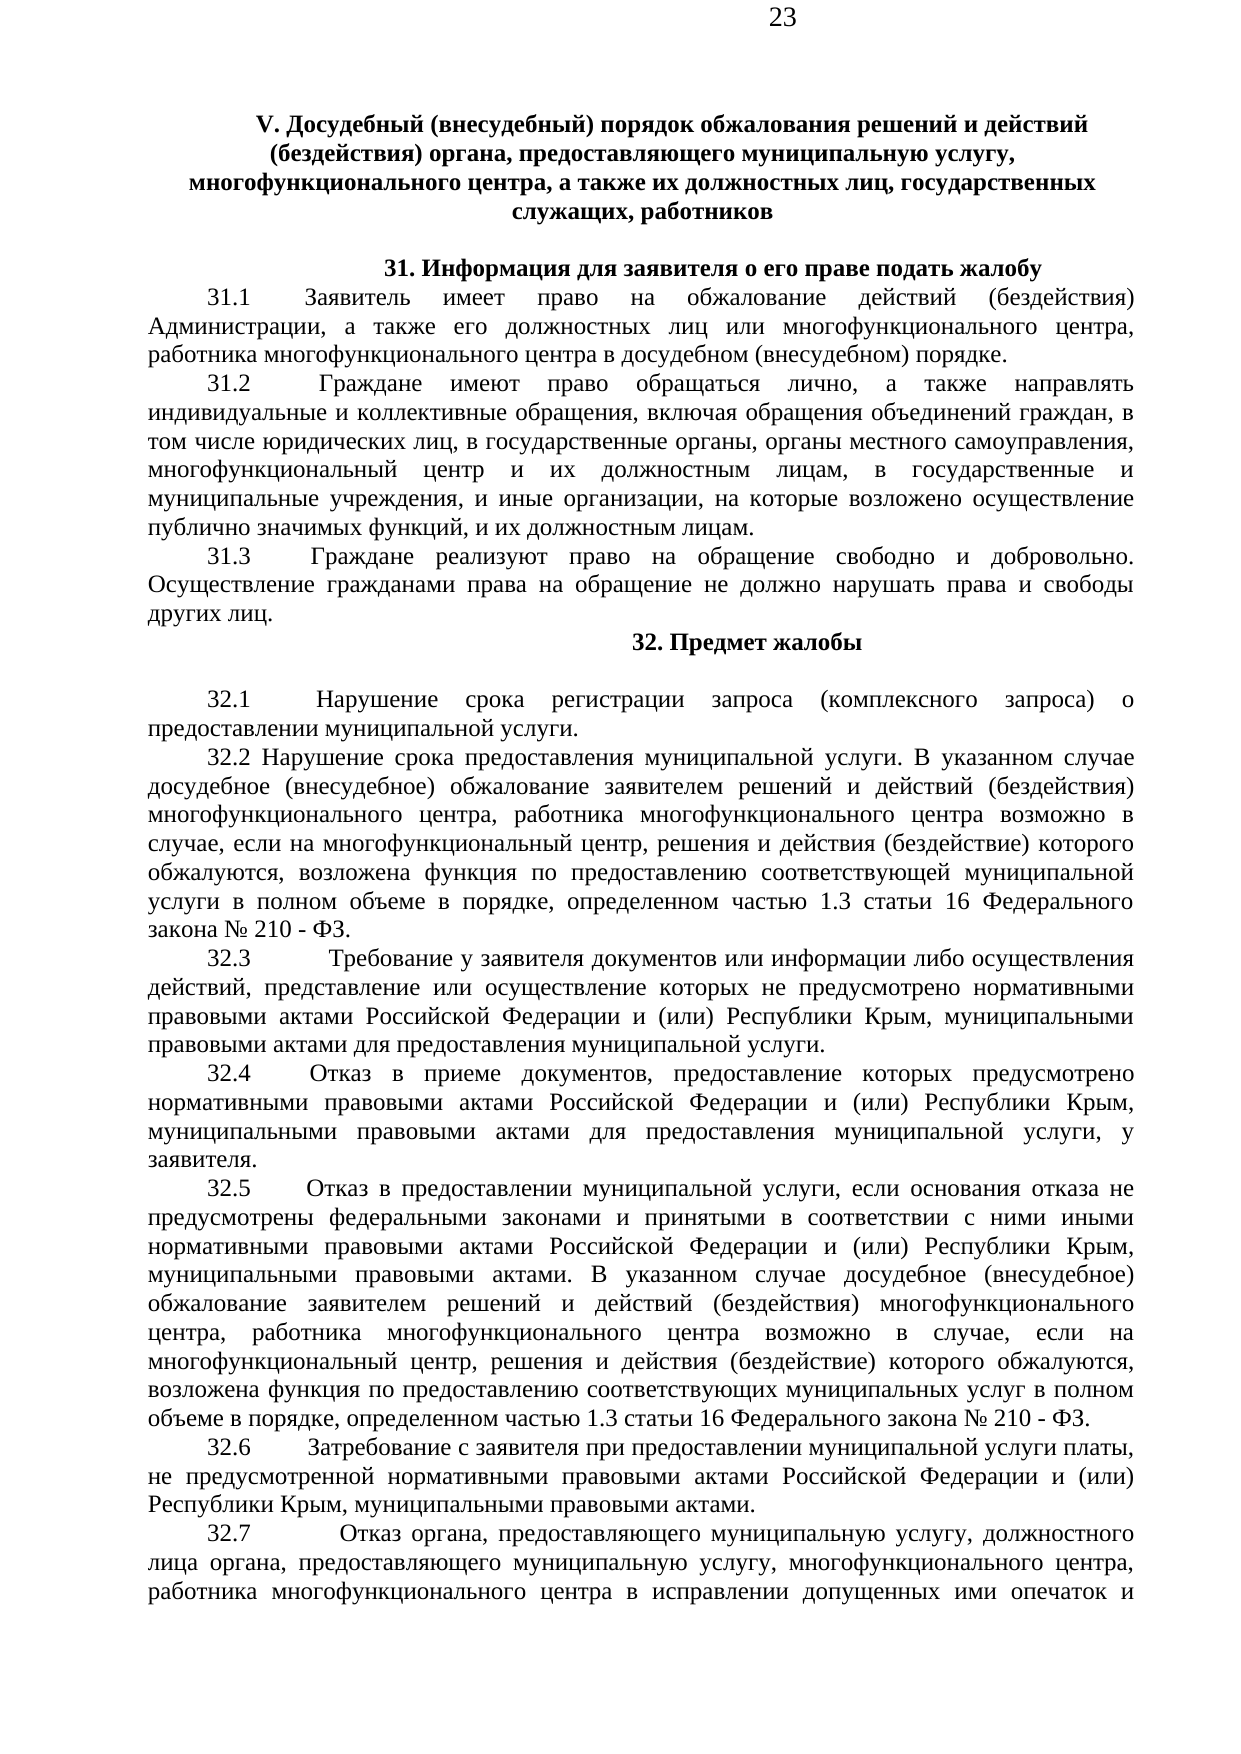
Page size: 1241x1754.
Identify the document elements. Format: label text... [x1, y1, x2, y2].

list Граждане имеют право обращаться лично, а также направлять индивидуальные и коллективные обращения, включая обращения объединений граждан, в том числе юридических лиц, в государственные органы, органы местного самоуправления, многофункциональный центр и их должностным лицам, в государственные и муниципальные учреждения, и иные организации, на которые возложено осуществление публично значимых функций, и их должностным лицам. [148, 368, 1135, 541]
text 31. Информация для заявителя о его праве подать жалобу [327, 253, 1137, 282]
list Нарушение срока регистрации запроса (комплексного запроса) о предоставлении муниципальной услуги. [148, 684, 1135, 742]
list Граждане реализуют право на обращение свободно и добровольно. Осуществление гражданами права на обращение не должно нарушать права и свободы других лиц. [148, 541, 1135, 627]
text 32. Предмет жалобы [575, 627, 1137, 656]
list Требование у заявителя документов или информации либо осуществления действий, представление или осуществление которых не предусмотрено нормативными правовыми актами Российской Федерации и (или) Республики Крым, муниципальными правовыми актами для предоставления муниципальной услуги. [148, 943, 1135, 1058]
text (бездействия) органа, предоставляющего муниципальную услугу, многофункционального центра, а также их должностных лиц, государственных служащих, работников [148, 138, 1137, 224]
list Затребование с заявителя при предоставлении муниципальной услуги платы, не предусмотренной нормативными правовыми актами Российской Федерации и (или) Республики Крым, муниципальными правовыми актами. [148, 1432, 1135, 1518]
list Отказ в предоставлении муниципальной услуги, если основания отказа не предусмотрены федеральными законами и принятыми в соответствии с ними иными нормативными правовыми актами Российской Федерации и (или) Республики Крым, муниципальными правовыми актами. В указанном случае досудебное (внесудебное) обжалование заявителем решений и действий (бездействия) многофункционального центра, работника многофункционального центра возможно в случае, если на многофункциональный центр, решения и действия (бездействие) которого обжалуются, возложена функция по предоставлению соответствующих муниципальных услуг в полном объеме в порядке, определенном частью 1.3 статьи 16 Федерального закона № 210 - ФЗ. [148, 1173, 1135, 1432]
text 32.2 Нарушение срока предоставления муниципальной услуги. В указанном случае досудебное (внесудебное) обжалование заявителем решений и действий (бездействия) многофункционального центра, работника многофункционального центра возможно в случае, если на многофункциональный центр, решения и действия (бездействие) которого обжалуются, возложена функция по предоставлению соответствующей муниципальной услуги в полном объеме в порядке, определенном частью 1.3 статьи 16 Федерального закона № 210 - ФЗ. [148, 742, 1135, 943]
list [148, 1518, 1135, 1604]
list Отказ в приеме документов, предоставление которых предусмотрено нормативными правовыми актами Российской Федерации и (или) Республики Крым, муниципальными правовыми актами для предоставления муниципальной услуги, у заявителя. [148, 1058, 1135, 1173]
text V. Досудебный (внесудебный) порядок обжалования решений и действий [150, 109, 1137, 138]
list Заявитель имеет право на обжалование действий (бездействия) Администрации, а также его должностных лиц или многофункционального центра, работника многофункционального центра в досудебном (внесудебном) порядке. [148, 282, 1135, 368]
